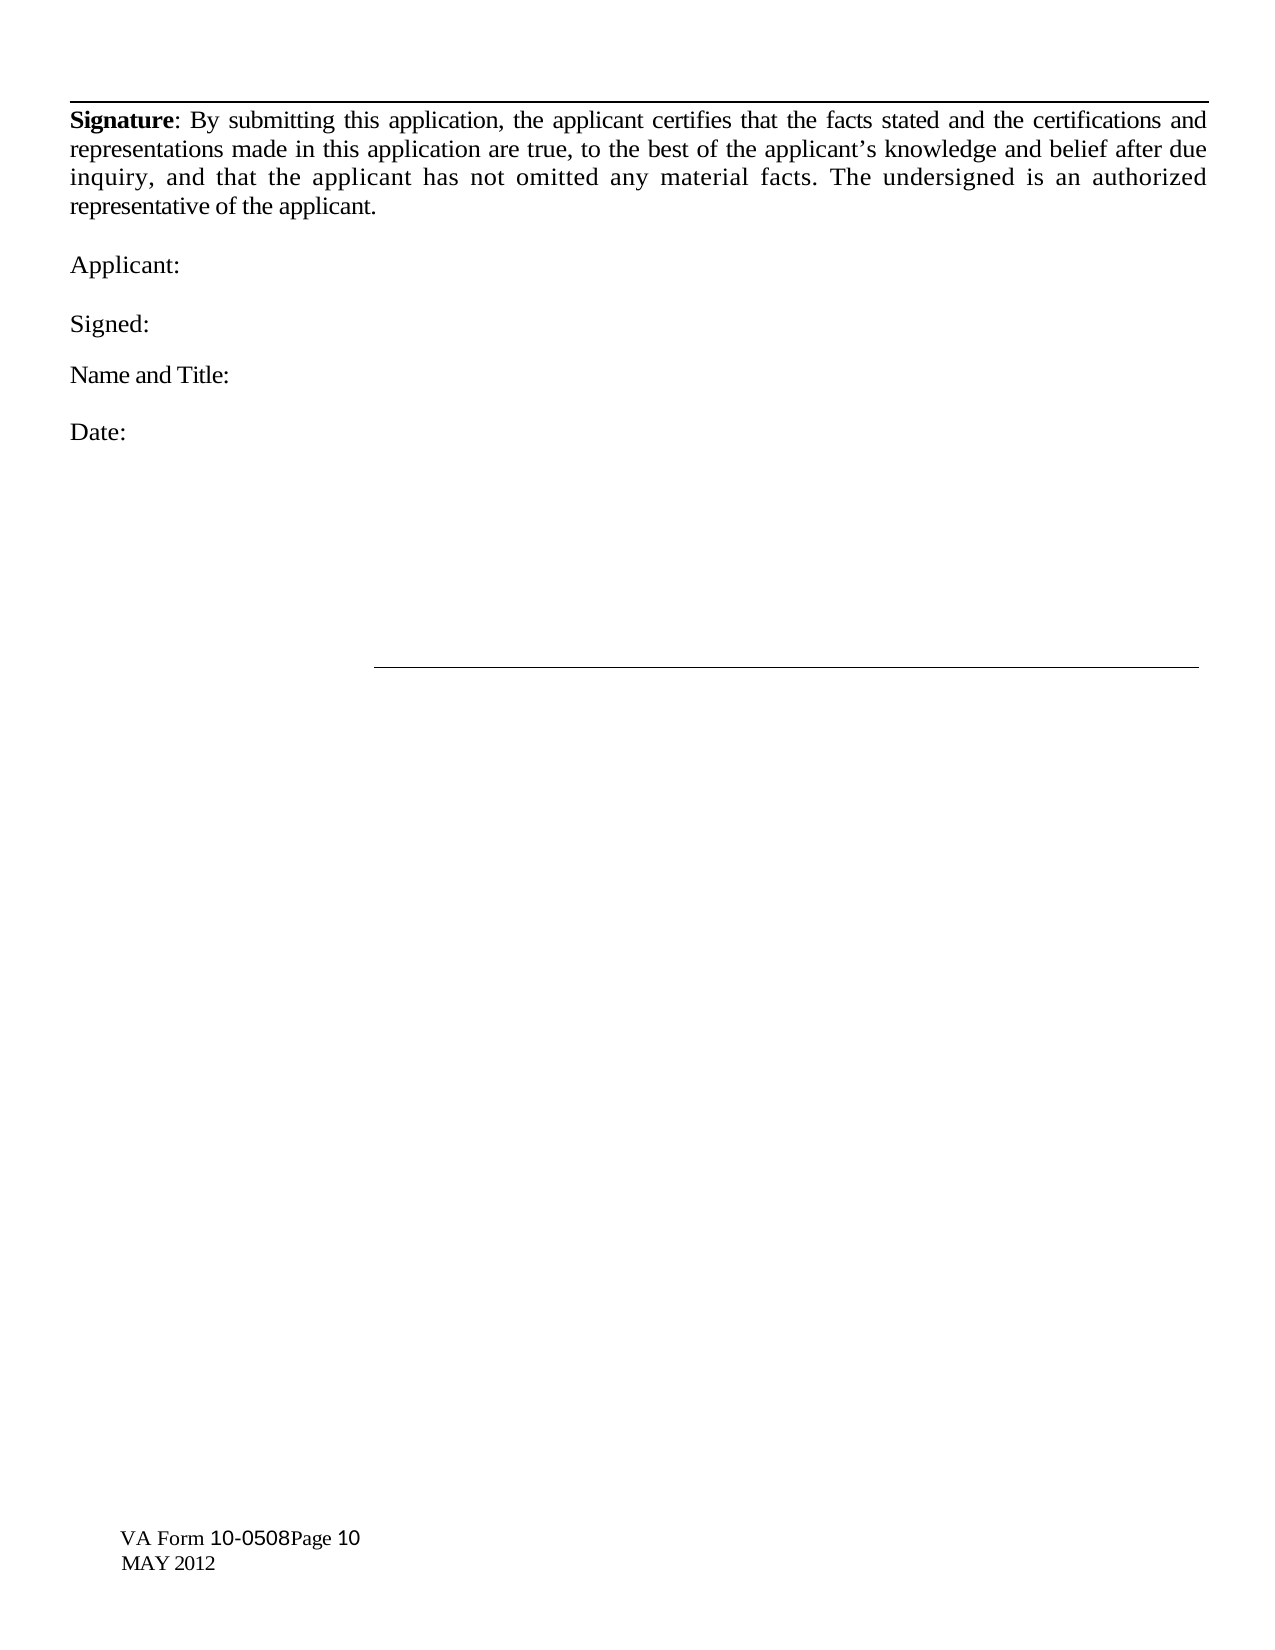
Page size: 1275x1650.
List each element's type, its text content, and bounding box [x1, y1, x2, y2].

text Name and Title: Date: [69, 360, 242, 446]
text Applicant: [69, 250, 1209, 279]
text Signed: [69, 309, 1209, 337]
text Signature: By submitting this application, the applicant certifies that the facts stated and the certifications and representations made in this application are true, to the best of the applicant’s knowledge and belief after due inquiry, and that the applicant has not omitted any material facts. The undersigned is an authorized representative of the applicant. [69, 102, 1209, 220]
